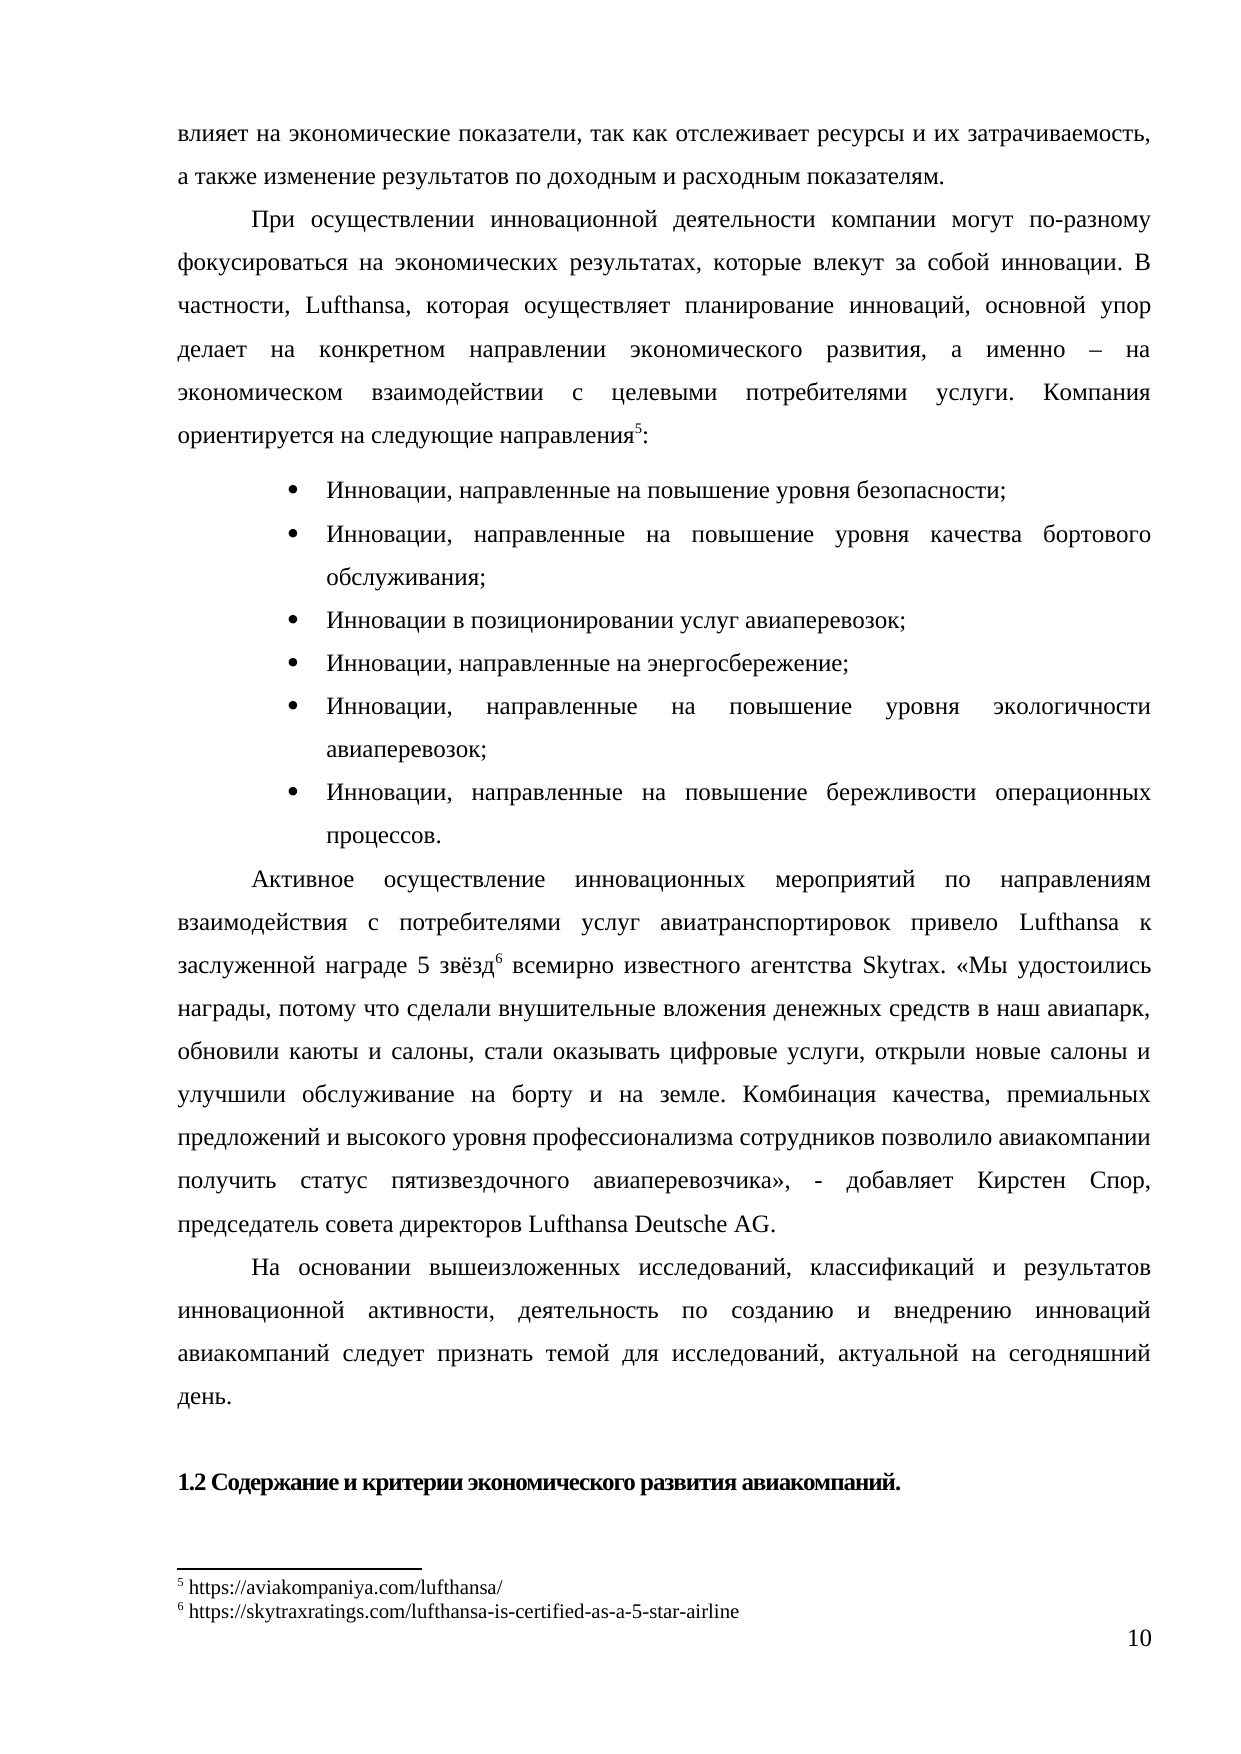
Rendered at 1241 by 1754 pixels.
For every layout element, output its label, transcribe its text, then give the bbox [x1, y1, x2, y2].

text При осуществлении инновационной деятельности компании могут по-разному фокусироваться на экономических результатах, которые влекут за собой инновации. В частности, Lufthansa, которая осуществляет планирование инноваций, основной упор делает на конкретном направлении экономического развития, а именно – на экономическом взаимодействии с целевыми потребителями услуги. Компания ориентируется на следующие направления: [177, 204, 1152, 449]
text На основании вышеизложенных исследований, классификаций и результатов инновационной активности, деятельность по созданию и внедрению инноваций авиакомпаний следует признать темой для исследований, актуальной на сегодняшний день. [177, 1252, 1152, 1410]
list Инновации, направленные на энергосбережение; [288, 648, 1152, 677]
list Инновации, направленные на повышение бережливости операционных процессов. [288, 777, 1152, 849]
list Инновации в позиционировании услуг авиаперевозок; [288, 605, 1152, 634]
list Инновации, направленные на повышение уровня безопасности; [288, 476, 1152, 504]
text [177, 118, 1152, 190]
list Инновации, направленные на повышение уровня качества бортового обслуживания; [288, 519, 1152, 591]
list Инновации, направленные на повышение уровня экологичности авиаперевозок; [288, 691, 1152, 763]
title 1.2 Содержание и критерии экономического развития авиакомпаний. [177, 1467, 1152, 1496]
text Активное осуществление инновационных мероприятий по направлениям взаимодействия с потребителями услуг авиатранспортировок привело Lufthansa к заслуженной награде 5 звёзд всемирно известного агентства Skytrax. «Мы удостоились награды, потому что сделали внушительные вложения денежных средств в наш авиапарк, обновили каюты и салоны, стали оказывать цифровые услуги, открыли новые салоны и улучшили обслуживание на борту и на земле. Комбинация качества, премиальных предложений и высокого уровня профессионализма сотрудников позволило авиакомпании получить статус пятизвездочного авиаперевозчика», - добавляет Кирстен Спор, председатель совета директоров Lufthansa Deutsche AG. [177, 864, 1152, 1237]
